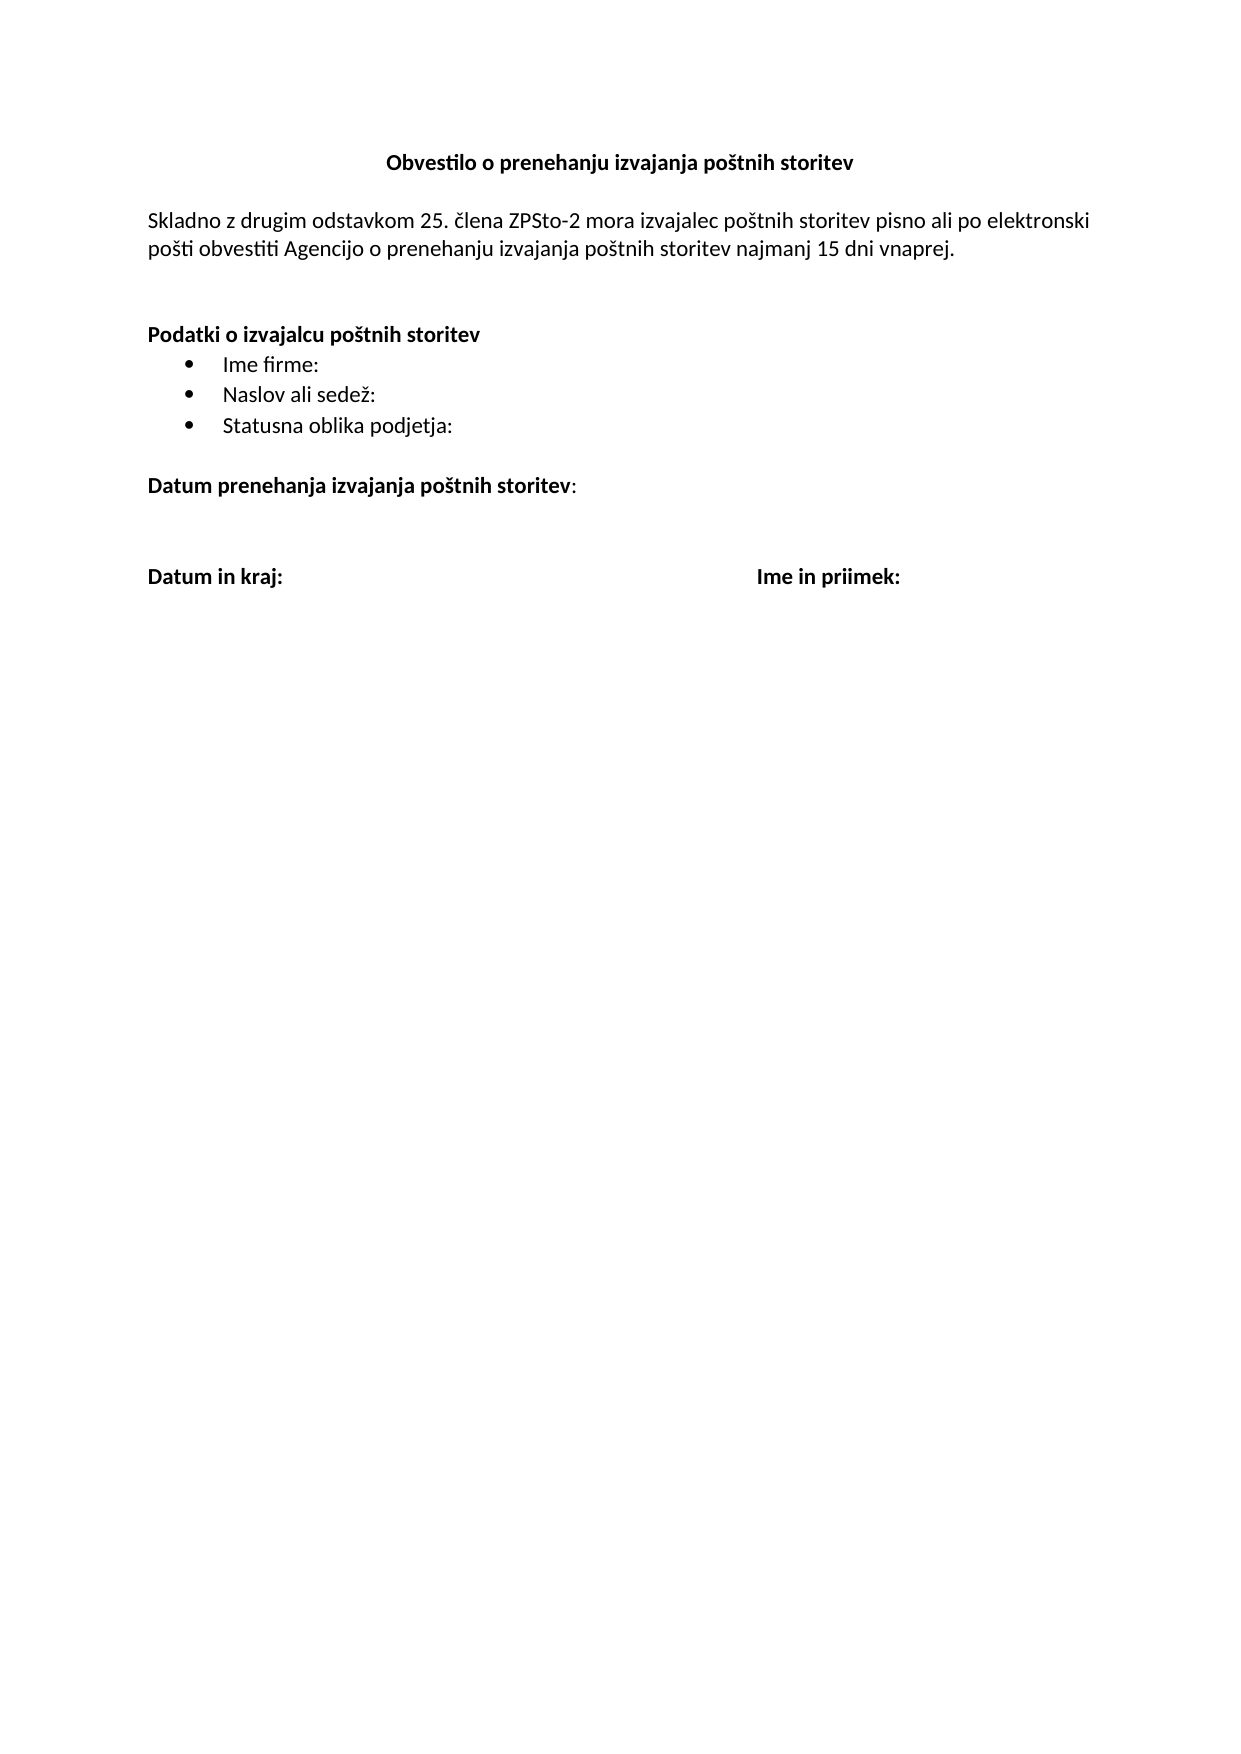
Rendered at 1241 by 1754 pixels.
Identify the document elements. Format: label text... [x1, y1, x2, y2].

text Podatki o izvajalcu poštnih storitev [148, 320, 1093, 348]
text Skladno z drugim odstavkom 25. člena ZPSto-2 mora izvajalec poštnih storitev pisno ali po elektronski pošti obvestiti Agencijo o prenehanju izvajanja poštnih storitev najmanj 15 dni vnaprej. [148, 206, 1093, 262]
text Datum in kraj: Ime in priimek: [148, 562, 1093, 590]
text Datum prenehanja izvajanja poštnih storitev: [148, 471, 1093, 499]
text Obvestilo o prenehanju izvajanja poštnih storitev [148, 148, 1093, 176]
list Statusna oblika podjetja: [185, 411, 1093, 439]
list Naslov ali sedež: [185, 381, 1093, 408]
list Ime firme: [185, 350, 1093, 378]
